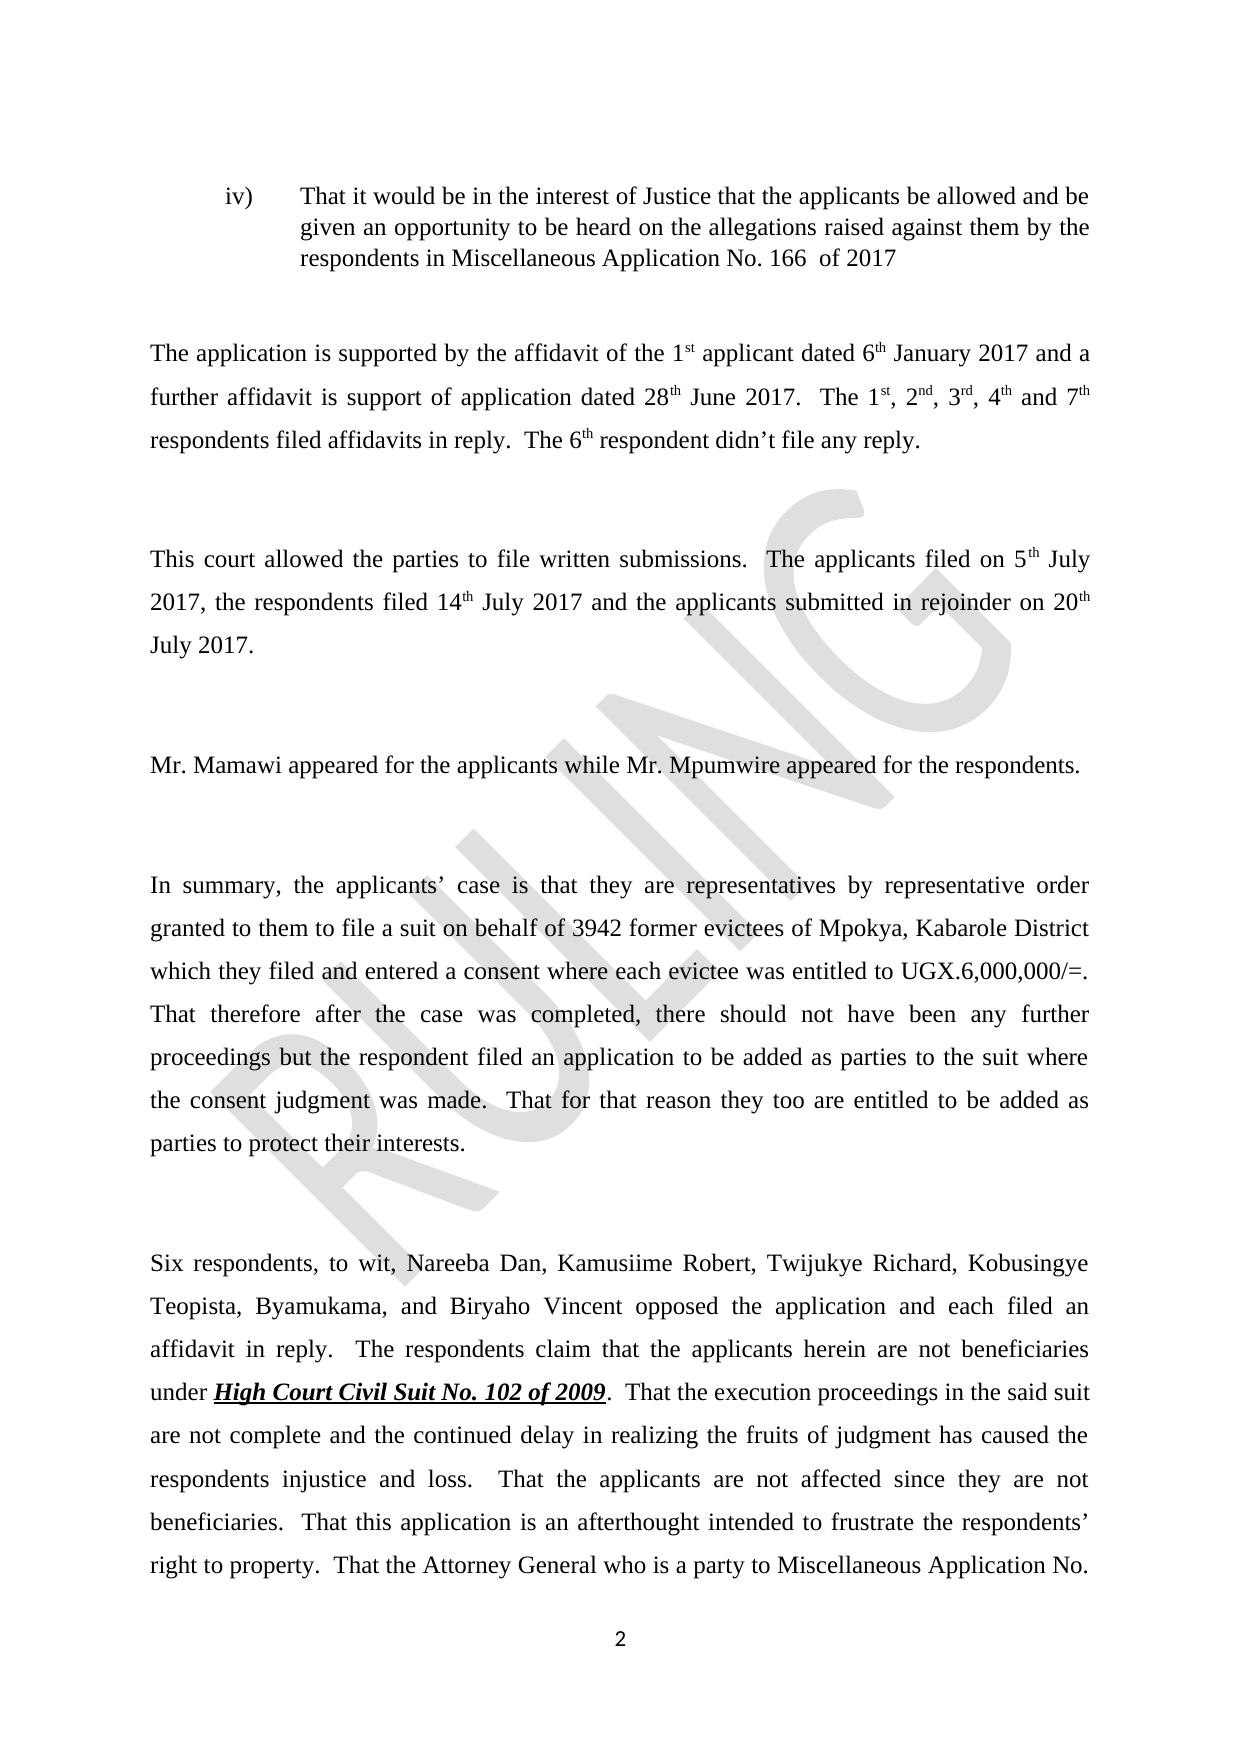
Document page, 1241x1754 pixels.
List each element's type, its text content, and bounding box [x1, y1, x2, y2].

text The application is supported by the affidavit of the 1st applicant dated 6th January 2017 and a further affidavit is support of application dated 28th June 2017. The 1st, 2nd, 3rd, 4th and 7th respondents filed affidavits in reply. The 6th respondent didn’t file any reply. [150, 338, 1090, 453]
text Mr. Mamawi appeared for the applicants while Mr. Mpumwire appeared for the respondents. [150, 750, 1090, 779]
text This court allowed the parties to file written submissions. The applicants filed on 5th July 2017, the respondents filed 14th July 2017 and the applicants submitted in rejoinder on 20th July 2017. [150, 544, 1090, 659]
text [150, 1248, 1090, 1579]
list That it would be in the interest of Justice that the applicants be allowed and be given an opportunity to be heard on the allegations raised against them by the respondents in Miscellaneous Application No. 166 of 2017 [225, 181, 1090, 272]
text In summary, the applicants’ case is that they are representatives by representative order granted to them to file a suit on behalf of 3942 former evictees of Mpokya, Kabarole District which they filed and entered a consent where each evictee was entitled to UGX.6,000,000/=. That therefore after the case was completed, there should not have been any further proceedings but the respondent filed an application to be added as parties to the suit where the consent judgment was made. That for that reason they too are entitled to be added as parties to protect their interests. [150, 870, 1090, 1157]
